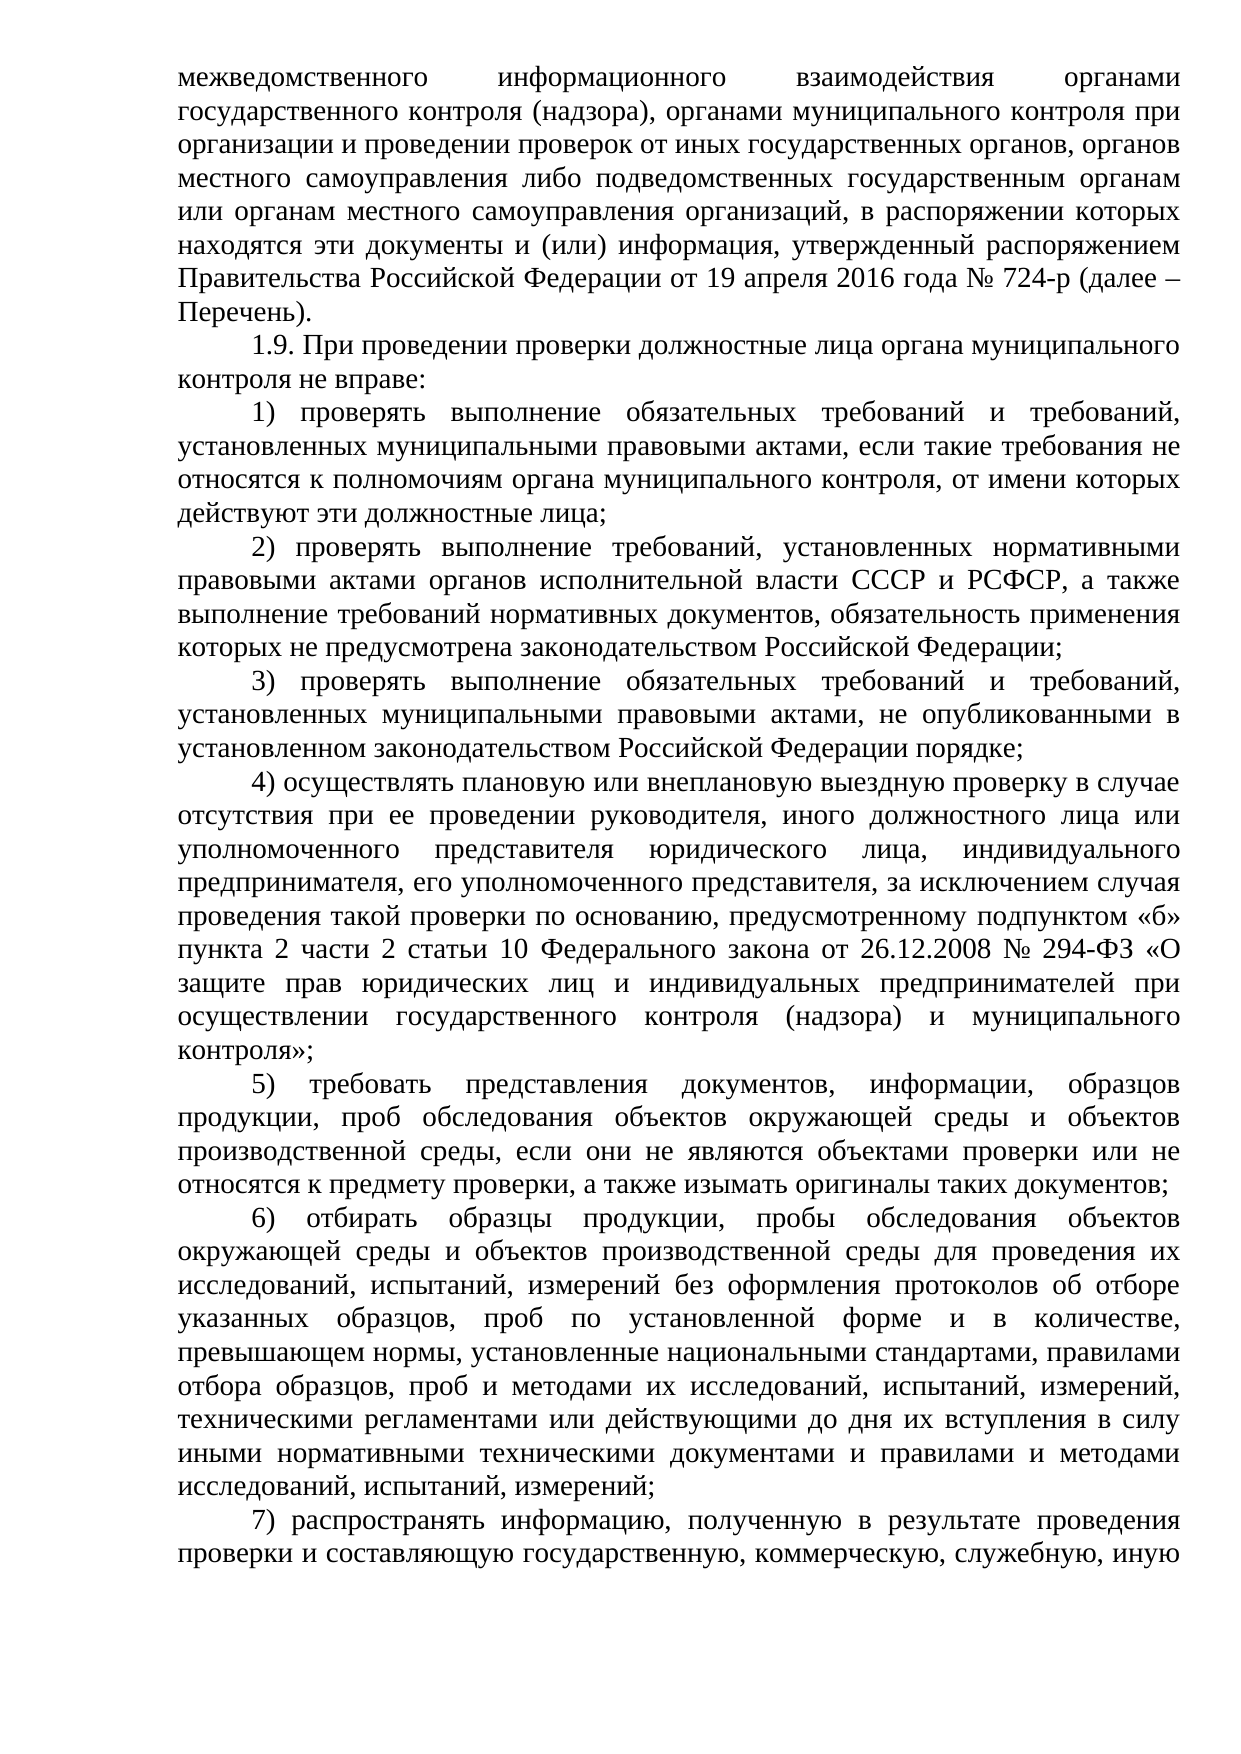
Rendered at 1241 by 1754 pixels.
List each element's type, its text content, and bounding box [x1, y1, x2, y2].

text 4) осуществлять плановую или внеплановую выездную проверку в случае отсутствия при ее проведении руководителя, иного должностного лица или уполномоченного представителя юридического лица, индивидуального предпринимателя, его уполномоченного представителя, за исключением случая проведения такой проверки по основанию, предусмотренному подпунктом «б» пункта 2 части 2 статьи 10 Федерального закона от 26.12.2008 № 294-ФЗ «О защите прав юридических лиц и индивидуальных предпринимателей при осуществлении государственного контроля (надзора) и муниципального контроля»; [177, 764, 1181, 1066]
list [177, 59, 1181, 327]
text 1.9. При проведении проверки должностные лица органа муниципального контроля не вправе: [177, 327, 1181, 394]
text 2) проверять выполнение требований, установленных нормативными правовыми актами органов исполнительной власти СССР и РСФСР, а также выполнение требований нормативных документов, обязательность применения которых не предусмотрена законодательством Российской Федерации; [177, 529, 1181, 663]
text 6) отбирать образцы продукции, пробы обследования объектов окружающей среды и объектов производственной среды для проведения их исследований, испытаний, измерений без оформления протоколов об отборе указанных образцов, проб по установленной форме и в количестве, превышающем нормы, установленные национальными стандартами, правилами отбора образцов, проб и методами их исследований, испытаний, измерений, техническими регламентами или действующими до дня их вступления в силу иными нормативными техническими документами и правилами и методами исследований, испытаний, измерений; [177, 1200, 1181, 1502]
text 3) проверять выполнение обязательных требований и требований, установленных муниципальными правовыми актами, не опубликованными в установленном законодательством Российской Федерации порядке; [177, 663, 1181, 764]
text 5) требовать представления документов, информации, образцов продукции, проб обследования объектов окружающей среды и объектов производственной среды, если они не являются объектами проверки или не относятся к предмету проверки, а также изымать оригиналы таких документов; [177, 1066, 1181, 1200]
text 1) проверять выполнение обязательных требований и требований, установленных муниципальными правовыми актами, если такие требования не относятся к полномочиям органа муниципального контроля, от имени которых действуют эти должностные лица; [177, 394, 1181, 529]
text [177, 1502, 1181, 1569]
